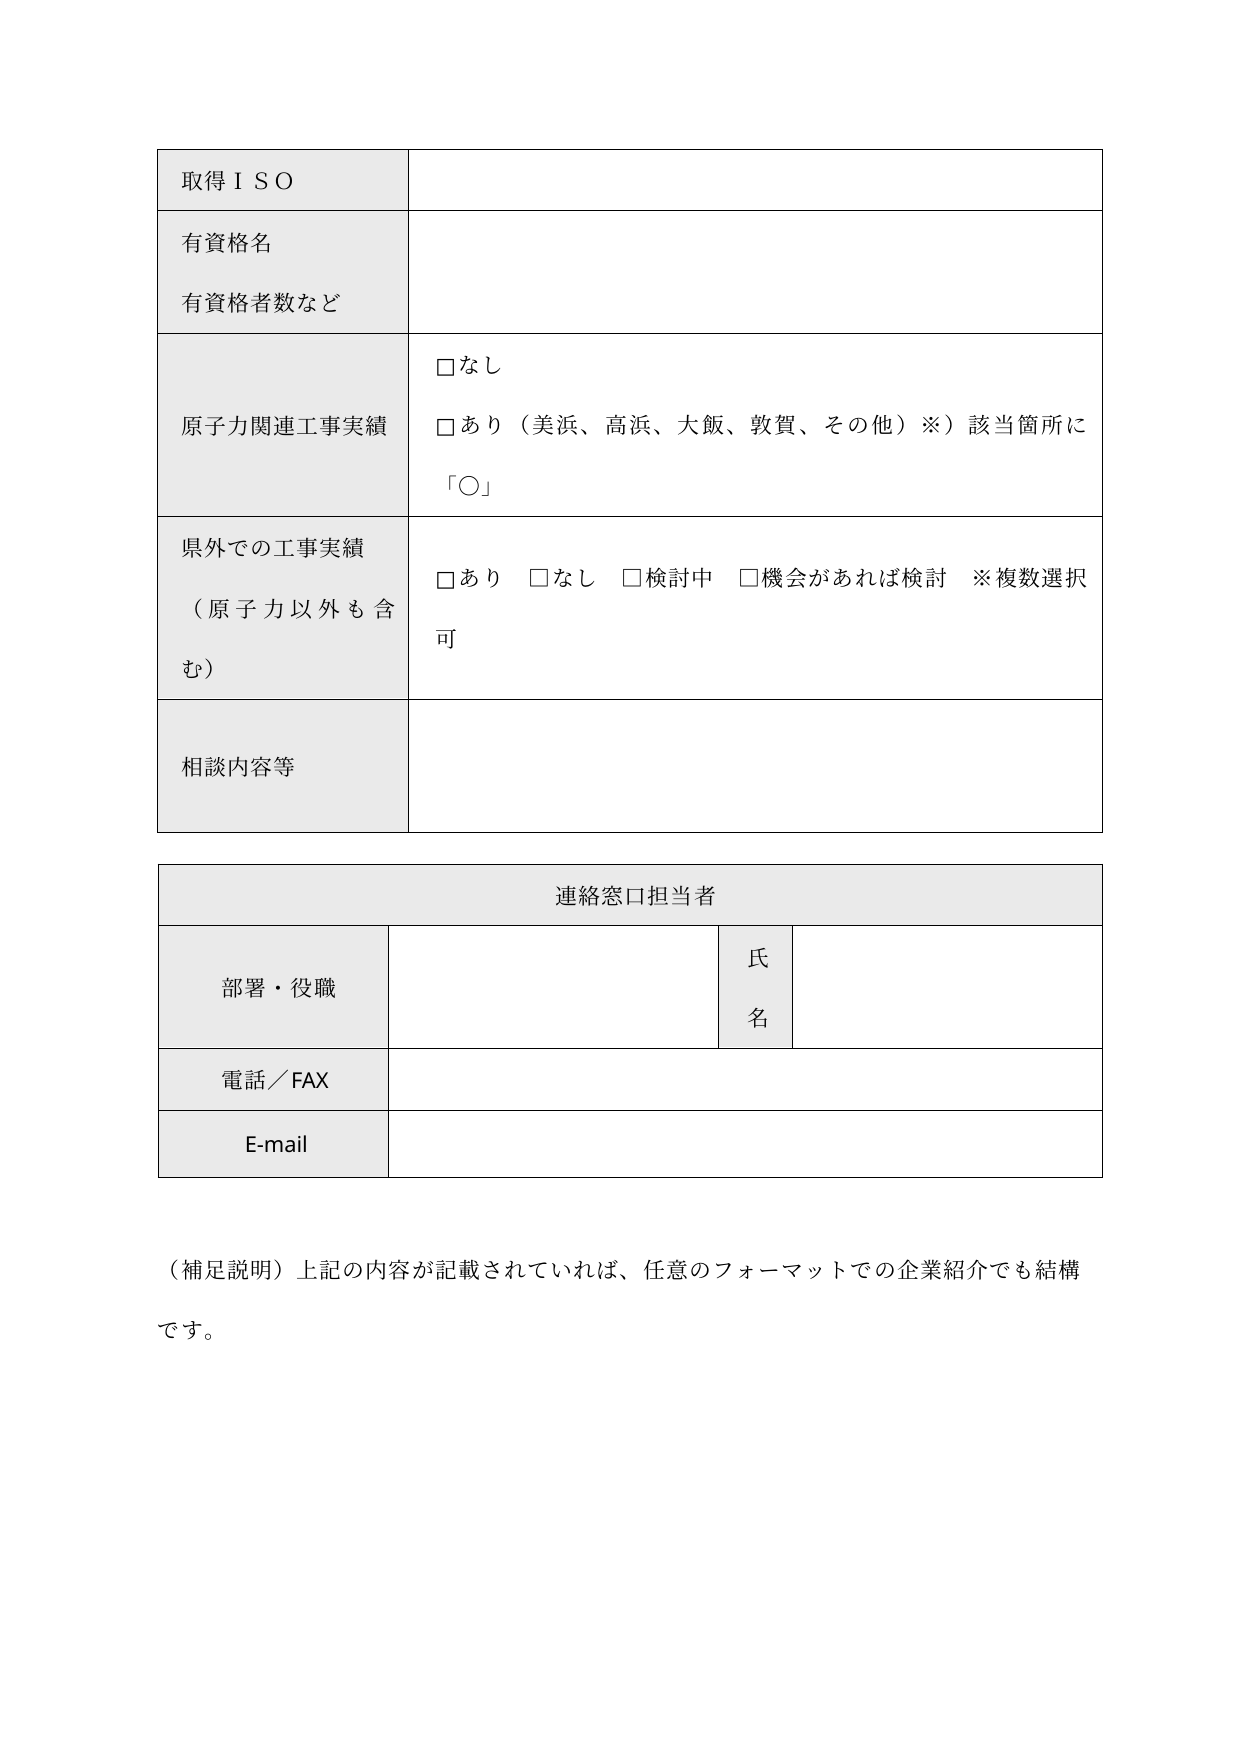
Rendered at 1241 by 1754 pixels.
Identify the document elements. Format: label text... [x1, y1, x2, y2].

table_cell [409, 700, 1102, 832]
table_cell [793, 926, 1102, 1047]
table_header 連絡窓口担当者 [159, 865, 1102, 925]
table_cell 有資格名 有資格者数など [158, 211, 408, 333]
table_cell [389, 1111, 1102, 1177]
table_cell 相談内容等 [158, 700, 408, 832]
table_cell 部署・役職 [159, 926, 388, 1047]
table_cell [409, 211, 1102, 333]
text （補足説明）上記の内容が記載されていれば、任意のフォーマットでの企業紹介でも結構です。 [158, 1238, 1083, 1359]
table_cell 電話／FAX [159, 1049, 388, 1110]
table_cell E-mail [159, 1111, 388, 1177]
table_cell 原子力関連工事実績 [158, 334, 408, 516]
table_cell □あり □なし □検討中 □機会があれば検討 ※複数選択可 [409, 517, 1102, 698]
table_cell □なし □あり（美浜、高浜、大飯、敦賀、その他）※）該当箇所に「〇」 [409, 334, 1102, 516]
table_cell [389, 1049, 1102, 1110]
table_cell [389, 926, 718, 1047]
table_cell [409, 150, 1102, 210]
table_cell 県外での工事実績 （原子力以外も含む） [158, 517, 408, 698]
table_cell 氏名 [719, 926, 792, 1047]
table_cell 取得ＩＳＯ [158, 150, 408, 210]
